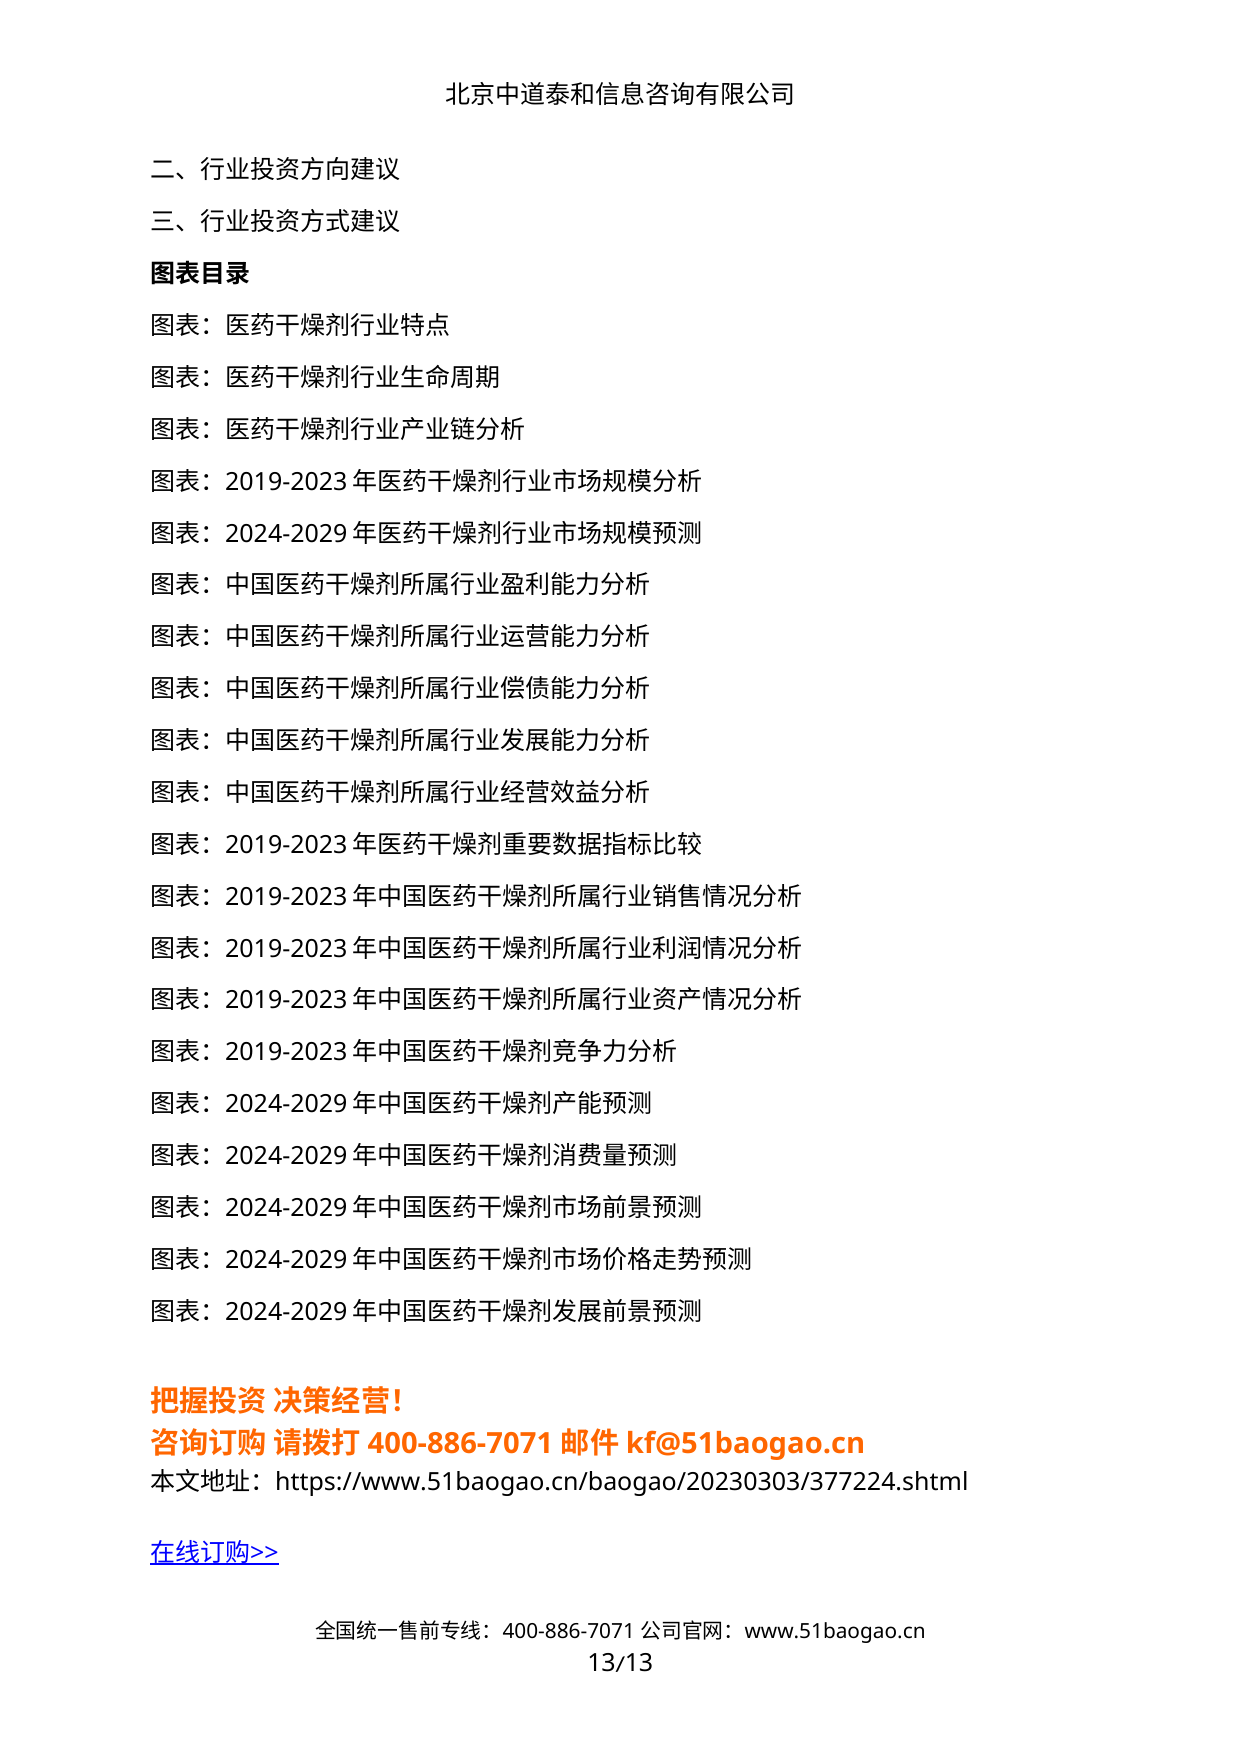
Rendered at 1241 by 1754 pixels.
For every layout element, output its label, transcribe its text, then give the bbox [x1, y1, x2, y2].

text 图表：中国医药干燥剂所属行业发展能力分析 [150, 721, 1090, 757]
text 图表：2019-2023年医药干燥剂重要数据指标比较 [150, 824, 1090, 861]
text 图表：2019-2023年中国医药干燥剂所属行业资产情况分析 [150, 980, 1090, 1016]
text 图表：2019-2023年中国医药干燥剂竞争力分析 [150, 1032, 1090, 1068]
text 把握投资 决策经营！咨询订购 请拨打 400-886-7071 邮件 kf@51baogao.cn本文地址：https://www.51baogao.cn/baogao/20230303/377224.shtml [150, 1343, 1090, 1498]
text 图表：医药干燥剂行业生命周期 [150, 357, 1090, 394]
text 图表：2024-2029年中国医药干燥剂市场价格走势预测 [150, 1239, 1090, 1276]
text 三、行业投资方式建议 [150, 202, 1090, 238]
text 在线订购>> [150, 1498, 1090, 1568]
text 图表：2024-2029年医药干燥剂行业市场规模预测 [150, 513, 1090, 549]
text 图表：医药干燥剂行业产业链分析 [150, 409, 1090, 446]
text 二、行业投资方向建议 [150, 150, 1090, 186]
text 图表：2019-2023年中国医药干燥剂所属行业利润情况分析 [150, 928, 1090, 964]
text 图表目录 [150, 254, 1090, 290]
text 图表：2024-2029年中国医药干燥剂产能预测 [150, 1084, 1090, 1120]
text 图表：医药干燥剂行业特点 [150, 306, 1090, 342]
text 图表：2024-2029年中国医药干燥剂发展前景预测 [150, 1291, 1090, 1327]
text 图表：中国医药干燥剂所属行业盈利能力分析 [150, 565, 1090, 601]
text 图表：2024-2029年中国医药干燥剂市场前景预测 [150, 1187, 1090, 1224]
text 图表：2024-2029年中国医药干燥剂消费量预测 [150, 1136, 1090, 1172]
text 图表：中国医药干燥剂所属行业经营效益分析 [150, 772, 1090, 809]
text 图表：2019-2023年中国医药干燥剂所属行业销售情况分析 [150, 876, 1090, 912]
text 图表：中国医药干燥剂所属行业偿债能力分析 [150, 669, 1090, 705]
text 图表：中国医药干燥剂所属行业运营能力分析 [150, 617, 1090, 653]
text 图表：2019-2023年医药干燥剂行业市场规模分析 [150, 461, 1090, 497]
